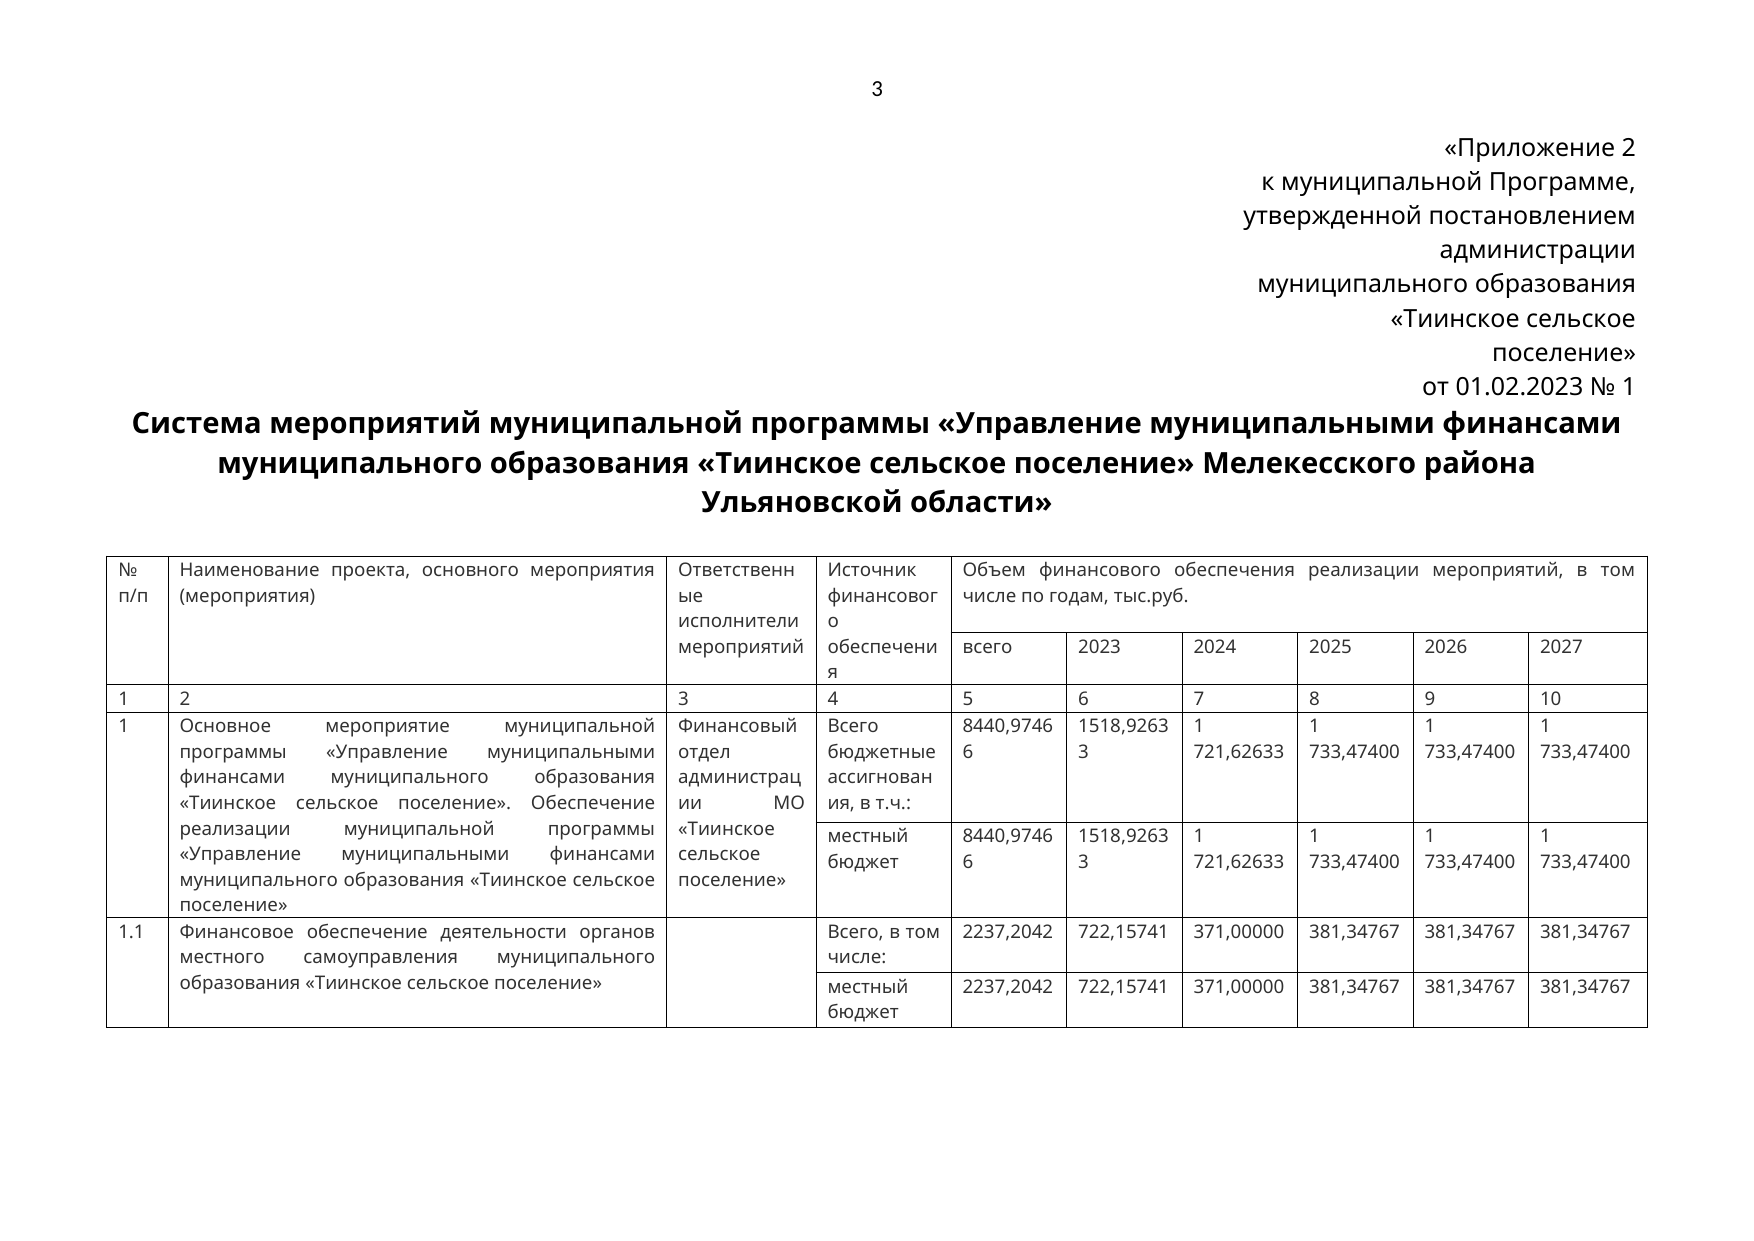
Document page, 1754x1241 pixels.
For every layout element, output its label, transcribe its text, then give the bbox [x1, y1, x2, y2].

text утвержденной постановлением администрации [1240, 198, 1636, 266]
table_cell 2027 [1529, 633, 1647, 684]
table_cell 722,15741 [1067, 973, 1182, 1027]
table_cell 6 [1067, 685, 1182, 712]
table_cell 2024 [1183, 633, 1297, 684]
table_cell 2237,2042 [952, 918, 1066, 972]
table_header Ответственные исполнители мероприятий [667, 557, 816, 684]
table_cell 8440,97466 [952, 713, 1066, 822]
table_cell 2025 [1298, 633, 1413, 684]
table_header № п/п [107, 557, 168, 684]
table_cell Финансовый отдел администрации МО «Тиинское сельское поселение» [667, 713, 816, 917]
table_header Объем финансового обеспечения реализации мероприятий, в том числе по годам, тыс.руб. [952, 557, 1647, 632]
text «Тиинское сельское поселение» [1240, 300, 1636, 368]
table_cell Основное мероприятие муниципальной программы «Управление муниципальными финансами муниципального образования «Тиинское сельское поселение». Обеспечение реализации муниципальной программы «Управление муниципальными финансами муниципального образования «Тиинское сельское поселение» [169, 713, 666, 917]
table_cell 8440,97466 [952, 823, 1066, 917]
table_cell 7 [1183, 685, 1297, 712]
table_cell местный бюджет [817, 823, 951, 917]
table_cell 2237,2042 [952, 973, 1066, 1027]
table_cell 381,34767 [1529, 918, 1647, 972]
table_cell 4 [817, 685, 951, 712]
table_cell 371,00000 [1183, 973, 1297, 1027]
table_cell 1 [107, 685, 168, 712]
table_cell Всего, в том числе: [817, 918, 951, 972]
table_cell 1 721,62633 [1183, 823, 1297, 917]
table_cell 381,34767 [1529, 973, 1647, 1027]
text к муниципальной Программе, [1240, 164, 1636, 198]
table_cell 1.1 [107, 918, 168, 1027]
table_cell местный бюджет [817, 973, 951, 1027]
table_cell 1518,92633 [1067, 713, 1182, 822]
table_cell 381,34767 [1298, 973, 1413, 1027]
table_cell 1 733,47400 [1298, 823, 1413, 917]
table_cell [667, 918, 816, 1027]
table_cell 2026 [1414, 633, 1528, 684]
table_cell Всего бюджетные ассигнования, в т.ч.: [817, 713, 951, 822]
table_header Источник финансового обеспечения [817, 557, 951, 684]
table_cell Финансовое обеспечение деятельности органов местного самоуправления муниципального образования «Тиинское сельское поселение» [169, 918, 666, 1027]
text Система мероприятий муниципальной программы «Управление муниципальными финансами муниципального образования «Тиинское сельское поселение» Мелекесского района Ульяновской области» [118, 402, 1636, 521]
table_cell 1 733,47400 [1298, 713, 1413, 822]
table_cell 8 [1298, 685, 1413, 712]
text «Приложение 2 [1285, 130, 1636, 164]
table_cell 9 [1414, 685, 1528, 712]
table_cell 381,34767 [1414, 918, 1528, 972]
table_cell 371,00000 [1183, 918, 1297, 972]
table_cell 722,15741 [1067, 918, 1182, 972]
table_cell 381,34767 [1298, 918, 1413, 972]
table_cell 2023 [1067, 633, 1182, 684]
table_cell 381,34767 [1414, 973, 1528, 1027]
table_cell 1518,92633 [1067, 823, 1182, 917]
table_cell 2 [169, 685, 666, 712]
table_cell всего [952, 633, 1066, 684]
table_cell 1 721,62633 [1183, 713, 1297, 822]
table_cell 10 [1529, 685, 1647, 712]
table_cell 1 733,47400 [1529, 713, 1647, 822]
table_header Наименование проекта, основного мероприятия (мероприятия) [169, 557, 666, 684]
table_cell 1 733,47400 [1529, 823, 1647, 917]
table_cell 1 733,47400 [1414, 713, 1528, 822]
text от 01.02.2023 № 1 [1240, 368, 1636, 402]
table_cell 1 733,47400 [1414, 823, 1528, 917]
table_cell 5 [952, 685, 1066, 712]
table_cell 3 [667, 685, 816, 712]
text муниципального образования [1240, 266, 1636, 300]
table_cell 1 [107, 713, 168, 917]
